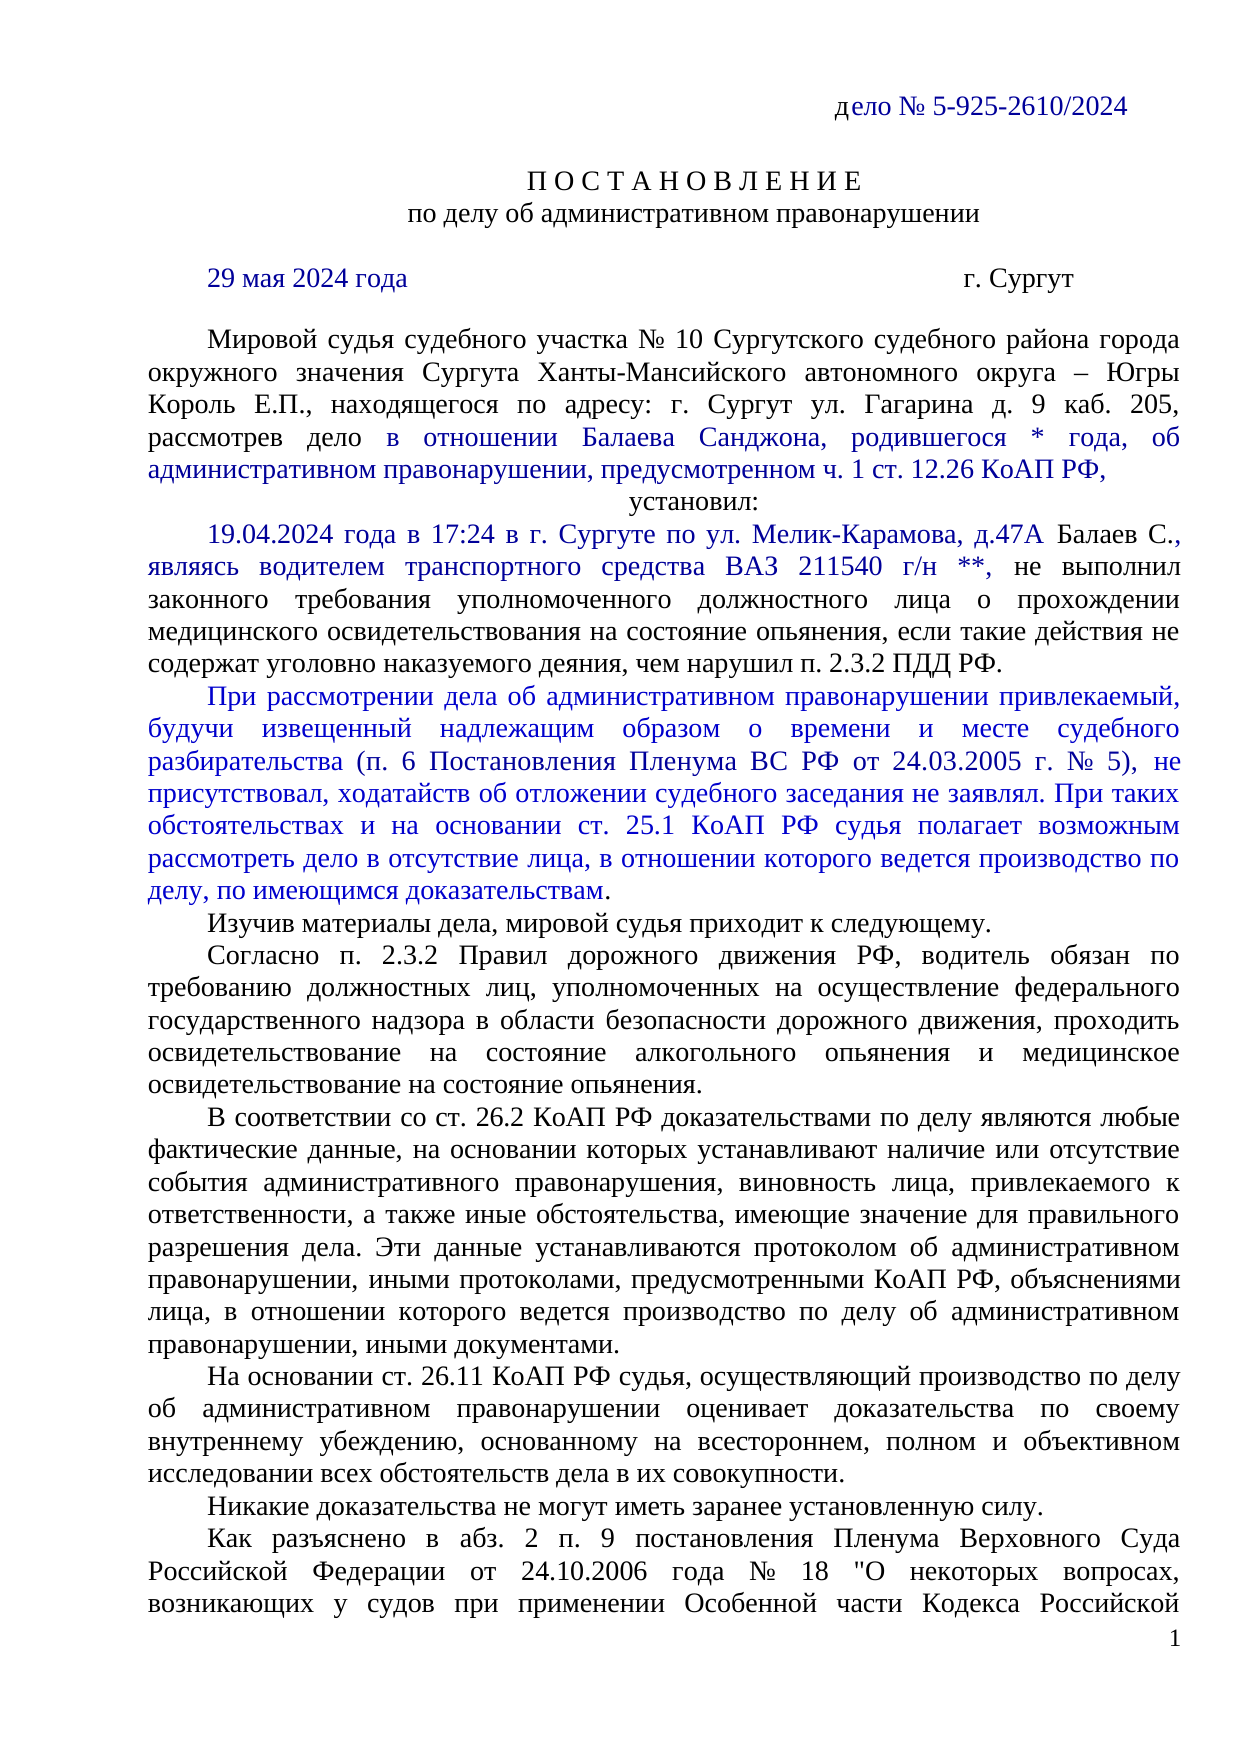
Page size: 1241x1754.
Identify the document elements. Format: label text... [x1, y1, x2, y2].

text В соответствии со ст. 26.2 КоАП РФ доказательствами по делу являются любые фактические данные, на основании которых устанавливают наличие или отсутствие события административного правонарушения, виновность лица, привлекаемого к ответственности, а также иные обстоятельства, имеющие значение для правильного разрешения дела. Эти данные устанавливаются протоколом об административном правонарушении, иными протоколами, предусмотренными КоАП РФ, объяснениями лица, в отношении которого ведется производство по делу об административном правонарушении, иными документами. [148, 1100, 1181, 1359]
title П О С Т А Н О В Л Е Н И Е [148, 164, 1181, 197]
text При рассмотрении дела об административном правонарушении привлекаемый, будучи извещенный надлежащим образом о времени и месте судебного разбирательства (п. 6 Постановления Пленума ВС РФ от 24.03.2005 г. № 5), не присутствовал, ходатайств об отложении судебного заседания не заявлял. При таких обстоятельствах и на основании ст. 25.1 КоАП РФ судья полагает возможным рассмотреть дело в отсутствие лица, в отношении которого ведется производство по делу, по имеющимся доказательствам. [148, 679, 1181, 906]
text Согласно п. 2.3.2 Правил дорожного движения РФ, водитель обязан по требованию должностных лиц, уполномоченных на осуществление федерального государственного надзора в области безопасности дорожного движения, проходить освидетельствование на состояние алкогольного опьянения и медицинское освидетельствование на состояние опьянения. [148, 938, 1181, 1100]
text установил: [148, 484, 1181, 517]
title по делу об административном правонарушении [148, 197, 1181, 229]
text На основании ст. 26.11 КоАП РФ судья, осуществляющий производство по делу об административном правонарушении оценивает доказательства по своему внутреннему убеждению, основанному на всестороннем, полном и объективном исследовании всех обстоятельств дела в их совокупности. [148, 1359, 1181, 1489]
text дело № 5-925-2610/2024 [148, 89, 1181, 121]
text Мировой судья судебного участка № 10 Сургутского судебного района города окружного значения Сургута Ханты-Мансийского автономного округа – Югры Король Е.П., находящегося по адресу: г. Сургут ул. Гагарина д. 9 каб. 205, рассмотрев дело в отношении Балаева Санджона, родившегося * года, об административном правонарушении, предусмотренном ч. 1 ст. 12.26 КоАП РФ, [148, 322, 1181, 484]
text 29 мая 2024 года г. Сургут [148, 261, 1181, 294]
text 19.04.2024 года в 17:24 в г. Сургуте по ул. Мелик-Карамова, д.47А Балаев С., являясь водителем транспортного средства ВАЗ 211540 г/н **, не выполнил законного требования уполномоченного должностного лица о прохождении медицинского освидетельствования на состояние опьянения, если такие действия не содержат уголовно наказуемого деяния, чем нарушил п. 2.3.2 ПДД РФ. [148, 517, 1181, 679]
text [148, 1521, 1181, 1618]
text Никакие доказательства не могут иметь заранее установленную силу. [148, 1489, 1181, 1521]
text Изучив материалы дела, мировой судья приходит к следующему. [148, 906, 1181, 938]
